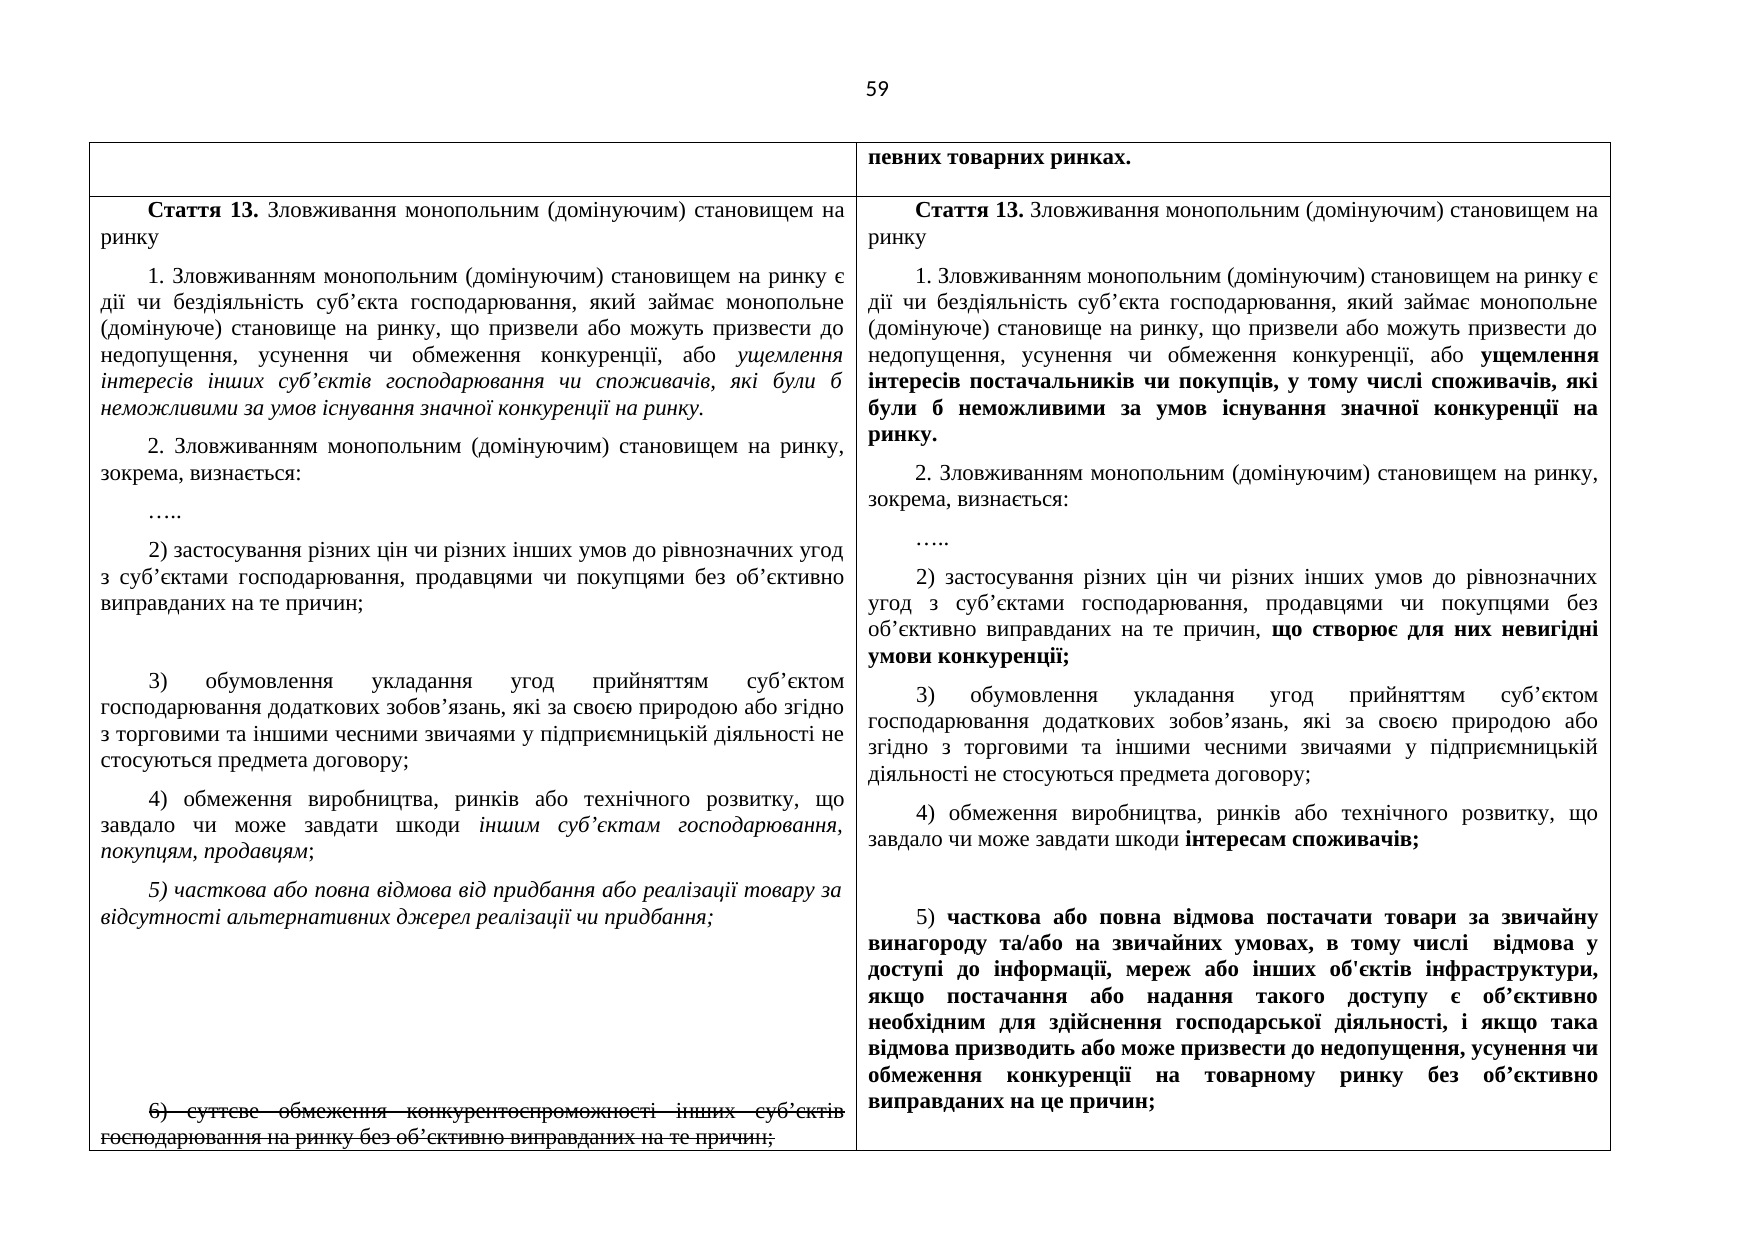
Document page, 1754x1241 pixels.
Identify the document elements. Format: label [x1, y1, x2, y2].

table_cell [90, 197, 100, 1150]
table_cell [857, 197, 1610, 1150]
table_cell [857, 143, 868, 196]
table_cell [90, 143, 856, 196]
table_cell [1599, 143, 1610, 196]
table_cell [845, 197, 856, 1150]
